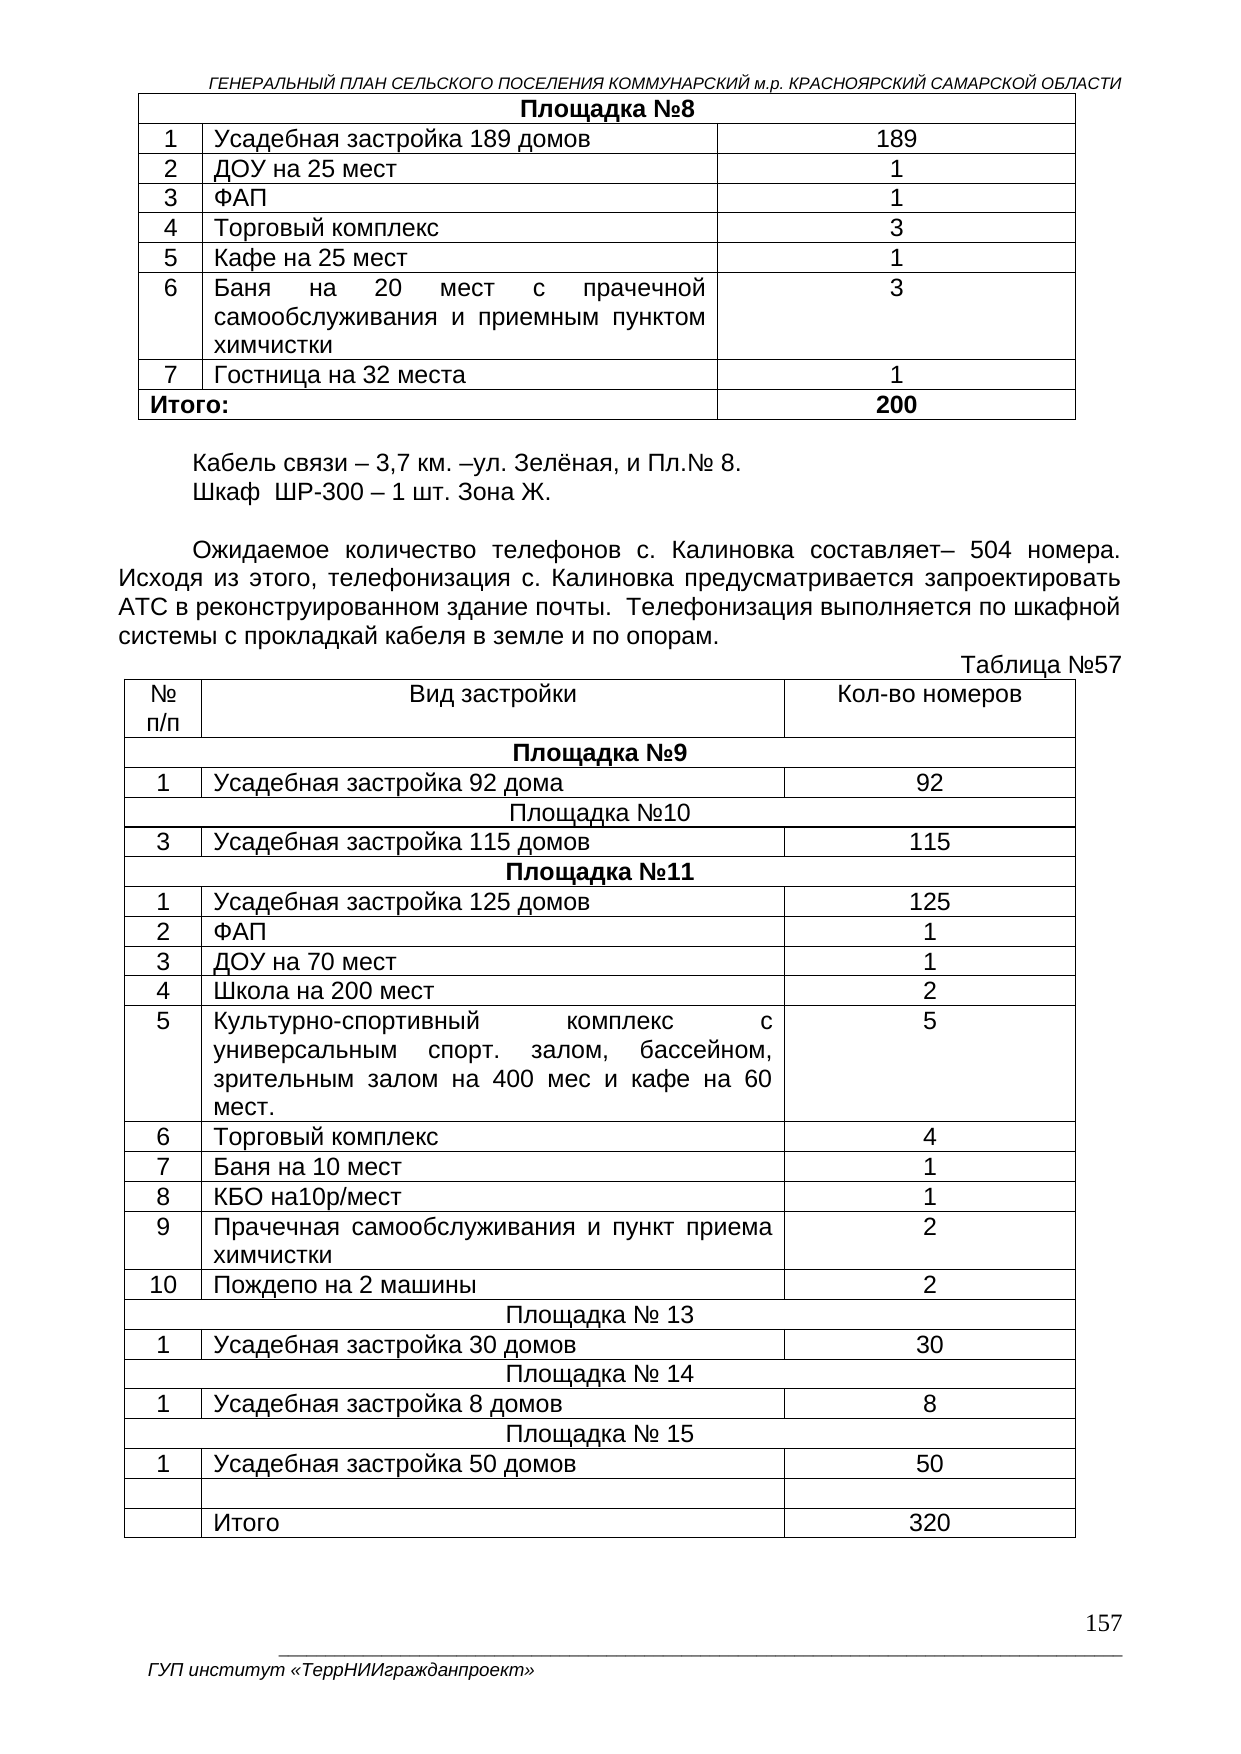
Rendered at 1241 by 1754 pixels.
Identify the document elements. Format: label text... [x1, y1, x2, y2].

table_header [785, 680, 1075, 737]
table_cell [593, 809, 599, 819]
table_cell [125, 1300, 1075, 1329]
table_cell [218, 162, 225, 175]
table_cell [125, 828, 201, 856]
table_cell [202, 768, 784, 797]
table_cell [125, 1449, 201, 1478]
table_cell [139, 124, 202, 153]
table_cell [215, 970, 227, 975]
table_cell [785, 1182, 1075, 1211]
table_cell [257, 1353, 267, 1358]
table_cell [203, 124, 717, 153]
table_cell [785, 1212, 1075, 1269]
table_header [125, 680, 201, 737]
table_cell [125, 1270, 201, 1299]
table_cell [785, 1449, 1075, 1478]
text Шкаф ШР-300 – 1 шт. Зона Ж. [118, 477, 1122, 506]
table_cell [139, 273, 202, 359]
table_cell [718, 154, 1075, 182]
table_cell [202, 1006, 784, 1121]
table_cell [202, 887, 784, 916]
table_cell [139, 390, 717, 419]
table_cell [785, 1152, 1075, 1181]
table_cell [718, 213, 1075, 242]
text Таблица №57 [118, 650, 1122, 678]
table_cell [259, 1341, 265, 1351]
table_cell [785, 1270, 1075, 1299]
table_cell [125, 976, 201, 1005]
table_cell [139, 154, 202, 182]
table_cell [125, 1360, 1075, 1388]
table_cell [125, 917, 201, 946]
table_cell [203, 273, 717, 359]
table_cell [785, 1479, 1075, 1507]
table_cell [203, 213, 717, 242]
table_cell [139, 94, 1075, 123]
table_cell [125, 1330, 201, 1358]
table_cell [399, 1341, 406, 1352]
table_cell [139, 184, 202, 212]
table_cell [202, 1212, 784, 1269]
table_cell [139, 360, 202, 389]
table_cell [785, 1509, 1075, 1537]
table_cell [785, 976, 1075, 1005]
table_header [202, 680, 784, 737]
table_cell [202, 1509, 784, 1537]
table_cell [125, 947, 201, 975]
text Ожидаемое количество телефонов с. Калиновка составляет– 504 номера. Исходя из этого, телефонизация с. Калиновка предусматривается запроектировать АТС в реконструированном здание почты. Телефонизация выполняется по шкафной системы с прокладкай кабеля в земле и по опорам. [118, 535, 1122, 650]
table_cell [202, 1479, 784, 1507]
text Кабель связи – 3,7 км. –ул. Зелёная, и Пл.№ 8. [118, 448, 1122, 477]
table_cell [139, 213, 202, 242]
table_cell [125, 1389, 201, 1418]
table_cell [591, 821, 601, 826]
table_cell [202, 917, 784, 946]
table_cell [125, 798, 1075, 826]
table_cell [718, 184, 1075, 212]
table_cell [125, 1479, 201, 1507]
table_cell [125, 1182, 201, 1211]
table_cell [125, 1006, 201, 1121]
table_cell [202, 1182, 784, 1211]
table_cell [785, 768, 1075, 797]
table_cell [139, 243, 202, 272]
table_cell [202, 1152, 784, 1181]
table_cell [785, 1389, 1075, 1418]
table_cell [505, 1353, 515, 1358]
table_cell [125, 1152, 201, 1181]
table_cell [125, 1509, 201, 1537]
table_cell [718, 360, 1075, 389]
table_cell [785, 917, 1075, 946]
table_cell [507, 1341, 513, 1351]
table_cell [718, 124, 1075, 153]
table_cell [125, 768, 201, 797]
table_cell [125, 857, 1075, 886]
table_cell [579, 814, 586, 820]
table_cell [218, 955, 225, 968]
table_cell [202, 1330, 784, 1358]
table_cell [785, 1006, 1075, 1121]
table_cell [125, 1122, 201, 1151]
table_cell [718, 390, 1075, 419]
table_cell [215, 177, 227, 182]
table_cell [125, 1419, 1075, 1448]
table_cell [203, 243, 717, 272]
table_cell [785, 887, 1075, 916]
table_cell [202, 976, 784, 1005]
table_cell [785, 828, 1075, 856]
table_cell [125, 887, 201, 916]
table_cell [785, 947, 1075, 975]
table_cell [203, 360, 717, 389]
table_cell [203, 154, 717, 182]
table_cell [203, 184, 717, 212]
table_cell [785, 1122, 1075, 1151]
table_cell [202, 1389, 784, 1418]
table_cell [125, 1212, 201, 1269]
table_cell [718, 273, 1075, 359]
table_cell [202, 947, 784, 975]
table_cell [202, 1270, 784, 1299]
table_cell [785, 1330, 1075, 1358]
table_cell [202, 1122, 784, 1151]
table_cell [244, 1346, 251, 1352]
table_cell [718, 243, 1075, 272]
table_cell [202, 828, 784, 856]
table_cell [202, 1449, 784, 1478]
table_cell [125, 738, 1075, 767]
